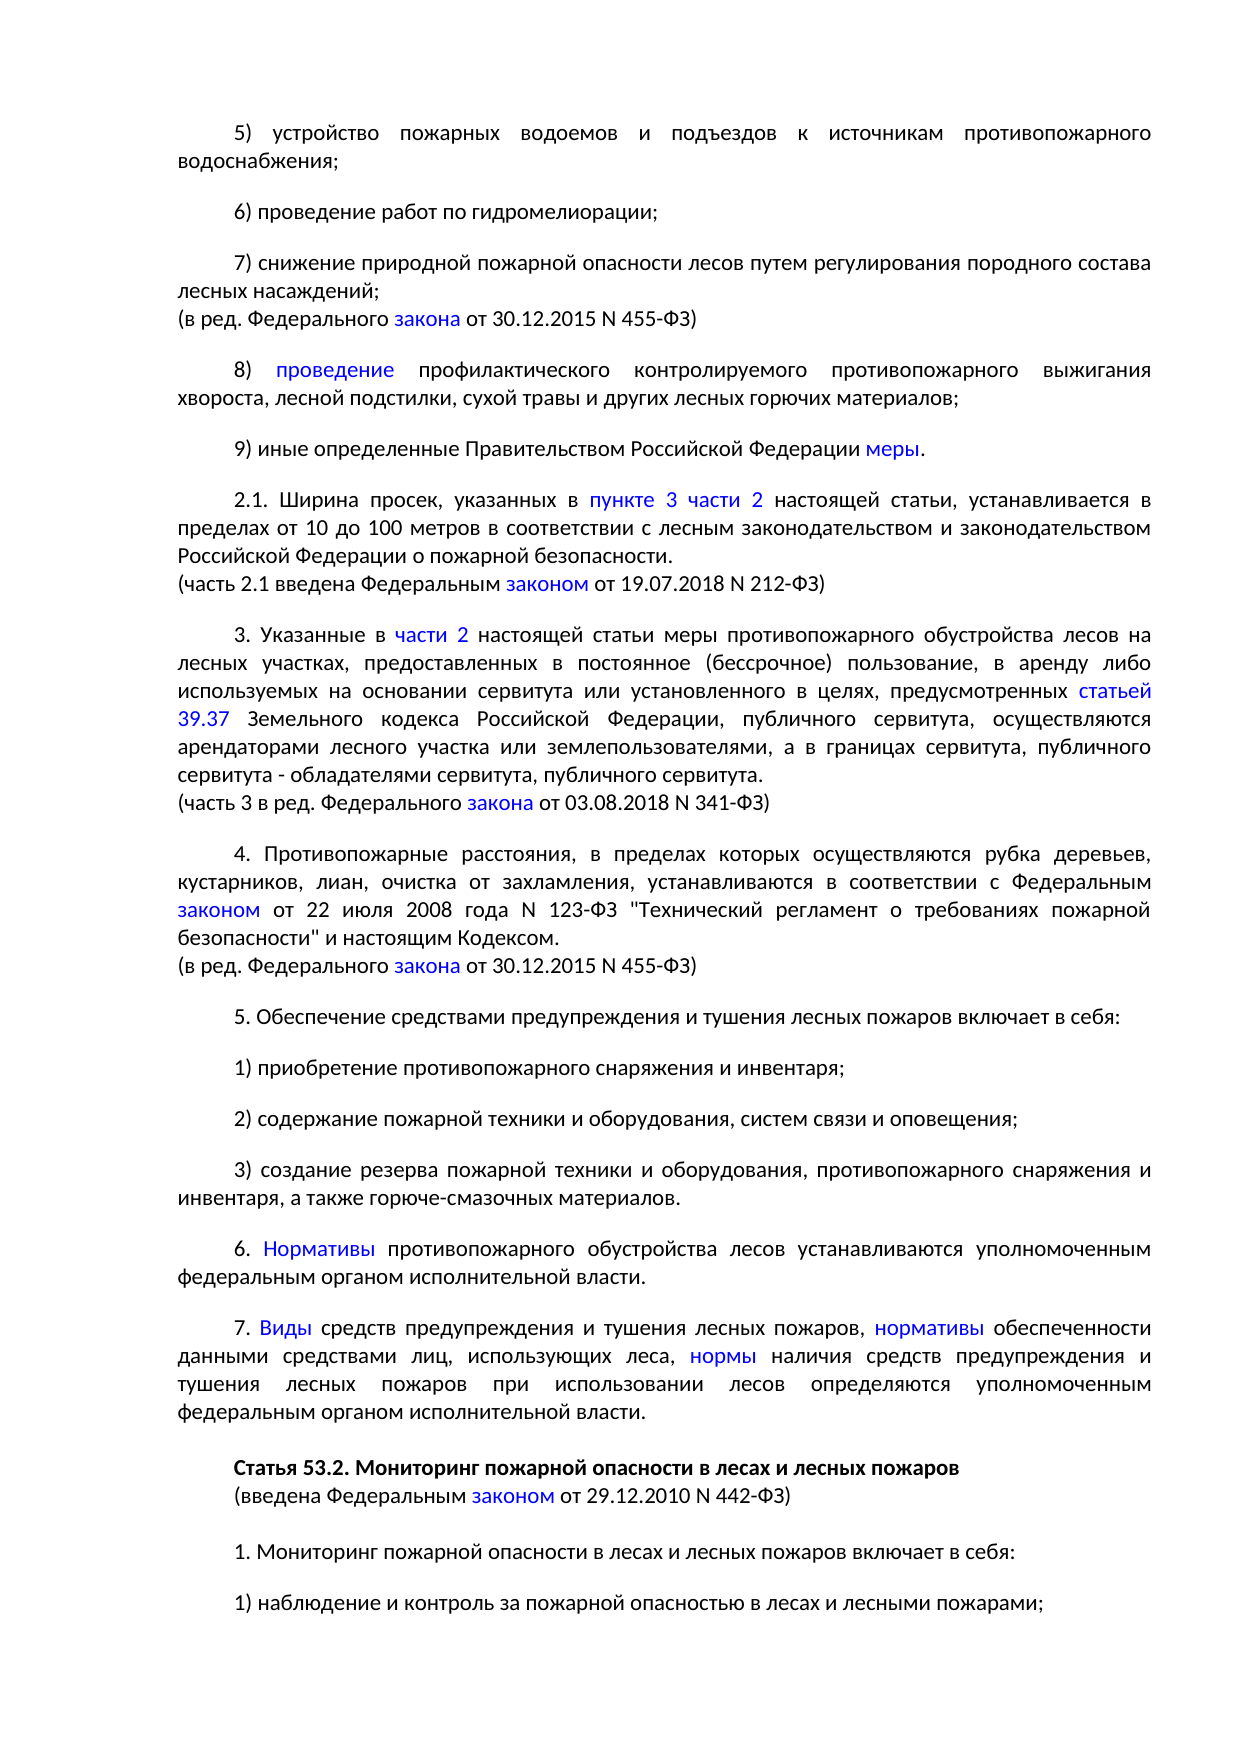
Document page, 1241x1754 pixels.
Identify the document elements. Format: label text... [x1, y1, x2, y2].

text 5) устройство пожарных водоемов и подъездов к источникам противопожарного водоснабжения; [177, 118, 1152, 174]
text 4. Противопожарные расстояния, в пределах которых осуществляются рубка деревьев, кустарников, лиан, очистка от захламления, устанавливаются в соответствии с Федеральным законом от 22 июля 2008 года N 123-ФЗ "Технический регламент о требованиях пожарной безопасности" и настоящим Кодексом. [177, 839, 1152, 951]
text 9) иные определенные Правительством Российской Федерации меры. [177, 434, 1152, 462]
text 7. Виды средств предупреждения и тушения лесных пожаров, нормативы обеспеченности данными средствами лиц, использующих леса, нормы наличия средств предупреждения и тушения лесных пожаров при использовании лесов определяются уполномоченным федеральным органом исполнительной власти. [177, 1313, 1152, 1425]
text 2.1. Ширина просек, указанных в пункте 3 части 2 настоящей статьи, устанавливается в пределах от 10 до 100 метров в соответствии с лесным законодательством и законодательством Российской Федерации о пожарной безопасности. [177, 485, 1152, 569]
text 3. Указанные в части 2 настоящей статьи меры противопожарного обустройства лесов на лесных участках, предоставленных в постоянное (бессрочное) пользование, в аренду либо используемых на основании сервитута или установленного в целях, предусмотренных статьей 39.37 Земельного кодекса Российской Федерации, публичного сервитута, осуществляются арендаторами лесного участка или землепользователями, а в границах сервитута, публичного сервитута - обладателями сервитута, публичного сервитута. [177, 620, 1152, 788]
title Статья 53.2. Мониторинг пожарной опасности в лесах и лесных пожаров [177, 1453, 1152, 1481]
text 6) проведение работ по гидромелиорации; [177, 197, 1152, 225]
text 1) наблюдение и контроль за пожарной опасностью в лесах и лесными пожарами; [177, 1588, 1152, 1616]
text 8) проведение профилактического контролируемого противопожарного выжигания хвороста, лесной подстилки, сухой травы и других лесных горючих материалов; [177, 355, 1152, 411]
text (в ред. Федерального закона от 30.12.2015 N 455-ФЗ) [177, 304, 1152, 332]
text (введена Федеральным законом от 29.12.2010 N 442-ФЗ) [177, 1481, 1152, 1509]
text 5. Обеспечение средствами предупреждения и тушения лесных пожаров включает в себя: [177, 1002, 1152, 1030]
text 1) приобретение противопожарного снаряжения и инвентаря; [177, 1053, 1152, 1081]
text (в ред. Федерального закона от 30.12.2015 N 455-ФЗ) [177, 951, 1152, 979]
text 3) создание резерва пожарной техники и оборудования, противопожарного снаряжения и инвентаря, а также горюче-смазочных материалов. [177, 1155, 1152, 1211]
text 2) содержание пожарной техники и оборудования, систем связи и оповещения; [177, 1104, 1152, 1132]
text (часть 2.1 введена Федеральным законом от 19.07.2018 N 212-ФЗ) [177, 569, 1152, 597]
text (часть 3 в ред. Федерального закона от 03.08.2018 N 341-ФЗ) [177, 788, 1152, 816]
text 6. Нормативы противопожарного обустройства лесов устанавливаются уполномоченным федеральным органом исполнительной власти. [177, 1234, 1152, 1290]
text 1. Мониторинг пожарной опасности в лесах и лесных пожаров включает в себя: [177, 1537, 1152, 1565]
text 7) снижение природной пожарной опасности лесов путем регулирования породного состава лесных насаждений; [177, 248, 1152, 304]
